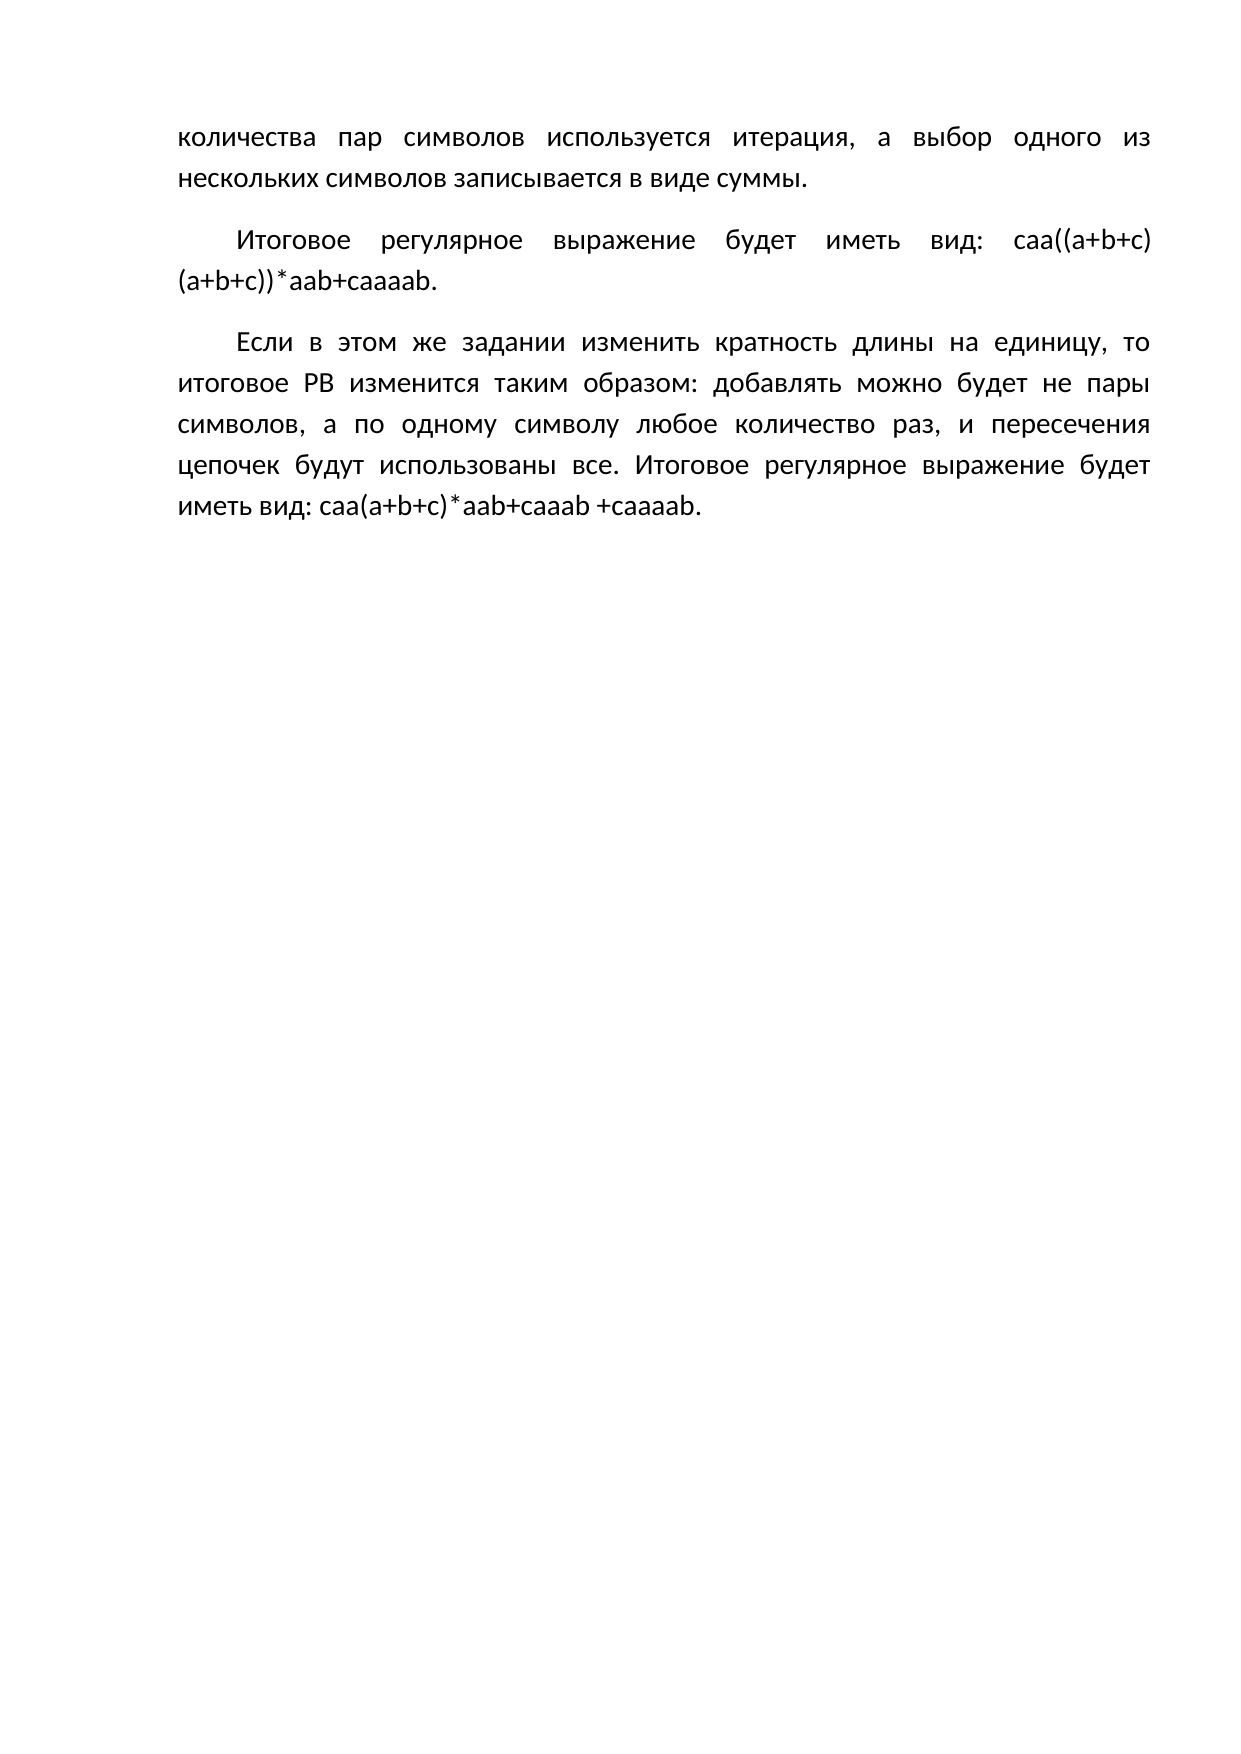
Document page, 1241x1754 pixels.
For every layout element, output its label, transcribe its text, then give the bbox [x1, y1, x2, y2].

text Итоговое регулярное выражение будет иметь вид: саа((а+b+c)(a+b+c))*aab+caaaab. [177, 221, 1152, 297]
text Если в этом же задании изменить кратность длины на единицу, то итоговое РВ изменится таким образом: добавлять можно будет не пары символов, а по одному символу любое количество раз, и пересечения цепочек будут использованы все. Итоговое регулярное выражение будет иметь вид: саа(a+b+c)*aab+caaab +caaaab. [177, 323, 1152, 523]
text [177, 118, 1152, 195]
